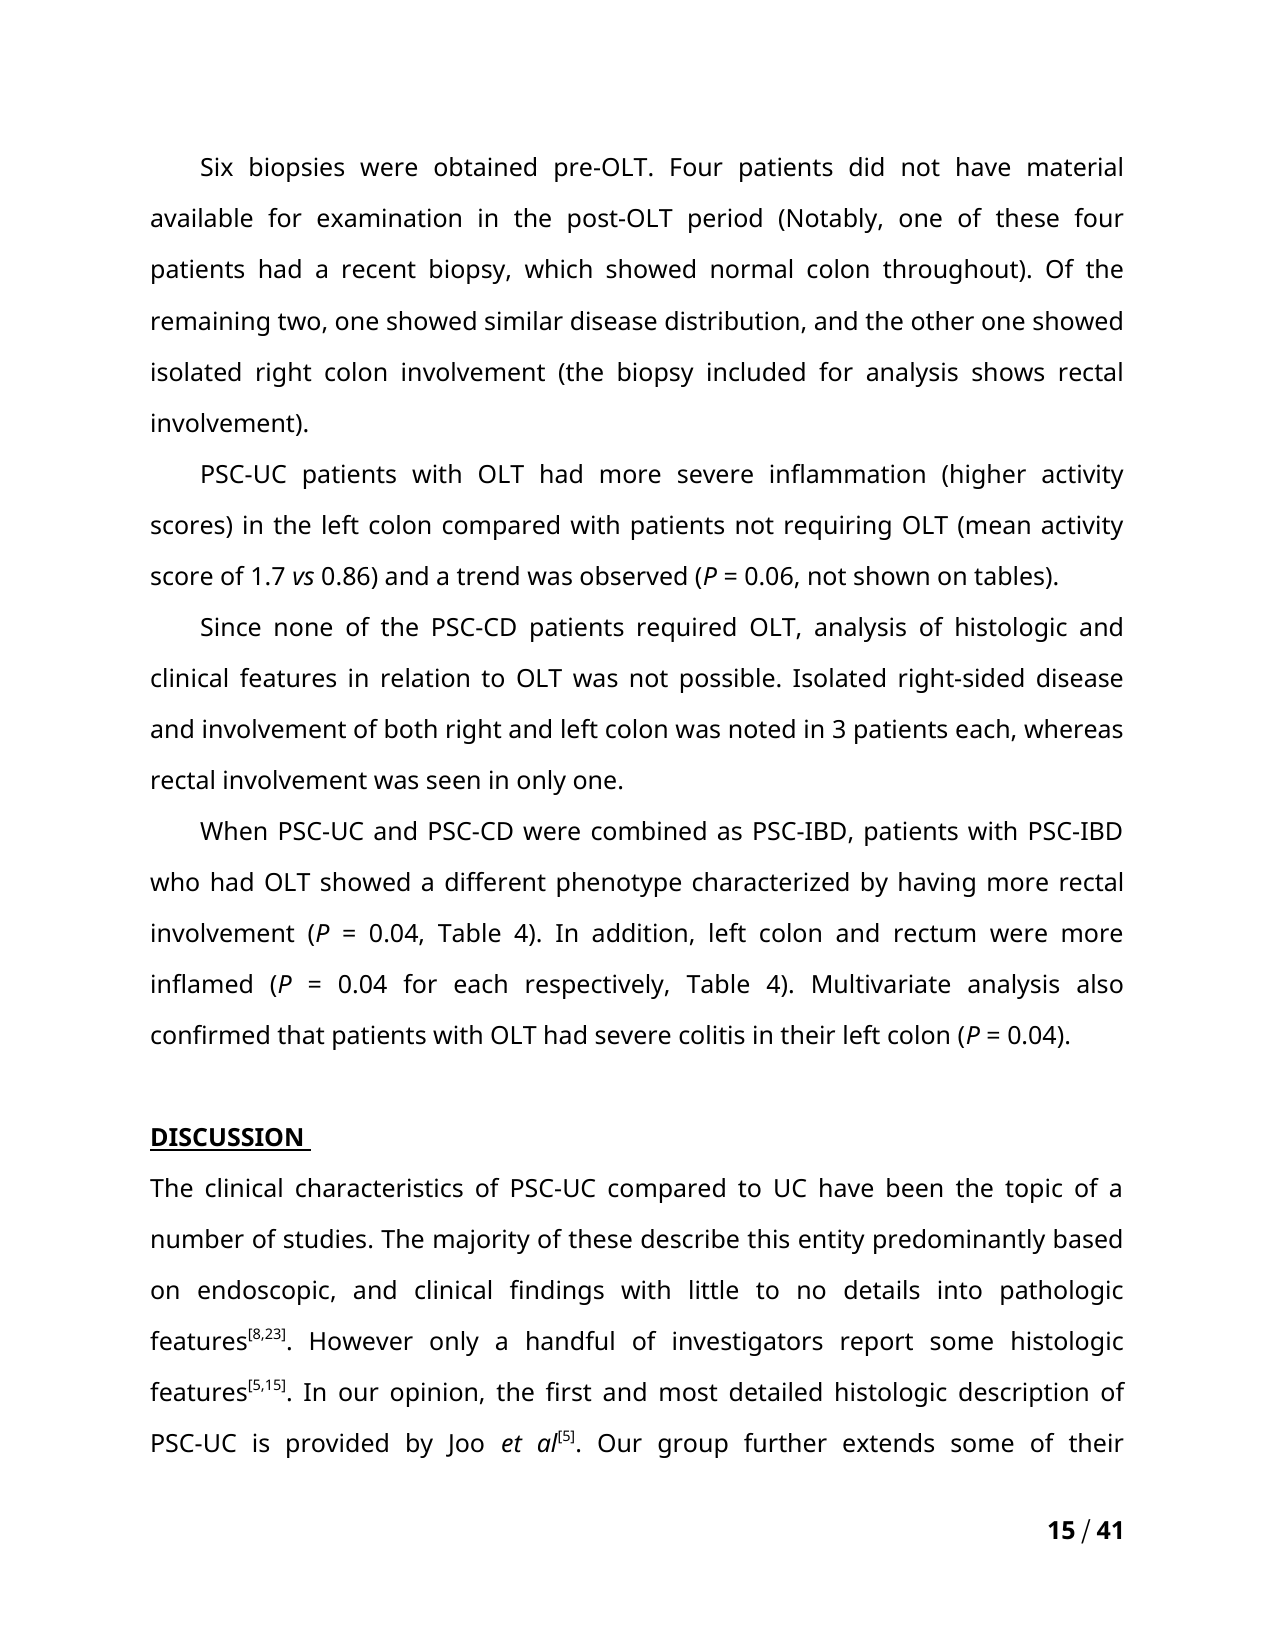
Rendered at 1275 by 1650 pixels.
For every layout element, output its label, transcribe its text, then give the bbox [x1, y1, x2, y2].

text Since none of the PSC-CD patients required OLT, analysis of histologic and clinical features in relation to OLT was not possible. Isolated right-sided disease and involvement of both right and left colon was noted in 3 patients each, whereas rectal involvement was seen in only one. [150, 609, 1125, 797]
text PSC-UC patients with OLT had more severe inflammation (higher activity scores) in the left colon compared with patients not requiring OLT (mean activity score of 1.7 vs 0.86) and a trend was observed (P = 0.06, not shown on tables). [150, 456, 1125, 592]
subtitle DISCUSSION [150, 1120, 1125, 1154]
text When PSC-UC and PSC-CD were combined as PSC-IBD, patients with PSC-IBD who had OLT showed a different phenotype characterized by having more rectal involvement (P = 0.04, Table 4). In addition, left colon and rectum were more inflamed (P = 0.04 for each respectively, Table 4). Multivariate analysis also confirmed that patients with OLT had severe colitis in their left colon (P = 0.04). [150, 813, 1125, 1052]
text Six biopsies were obtained pre-OLT. Four patients did not have material available for examination in the post-OLT period (Notably, one of these four patients had a recent biopsy, which showed normal colon throughout). Of the remaining two, one showed similar disease distribution, and the other one showed isolated right colon involvement (the biopsy included for analysis shows rectal involvement). [150, 150, 1125, 439]
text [150, 1171, 1125, 1460]
